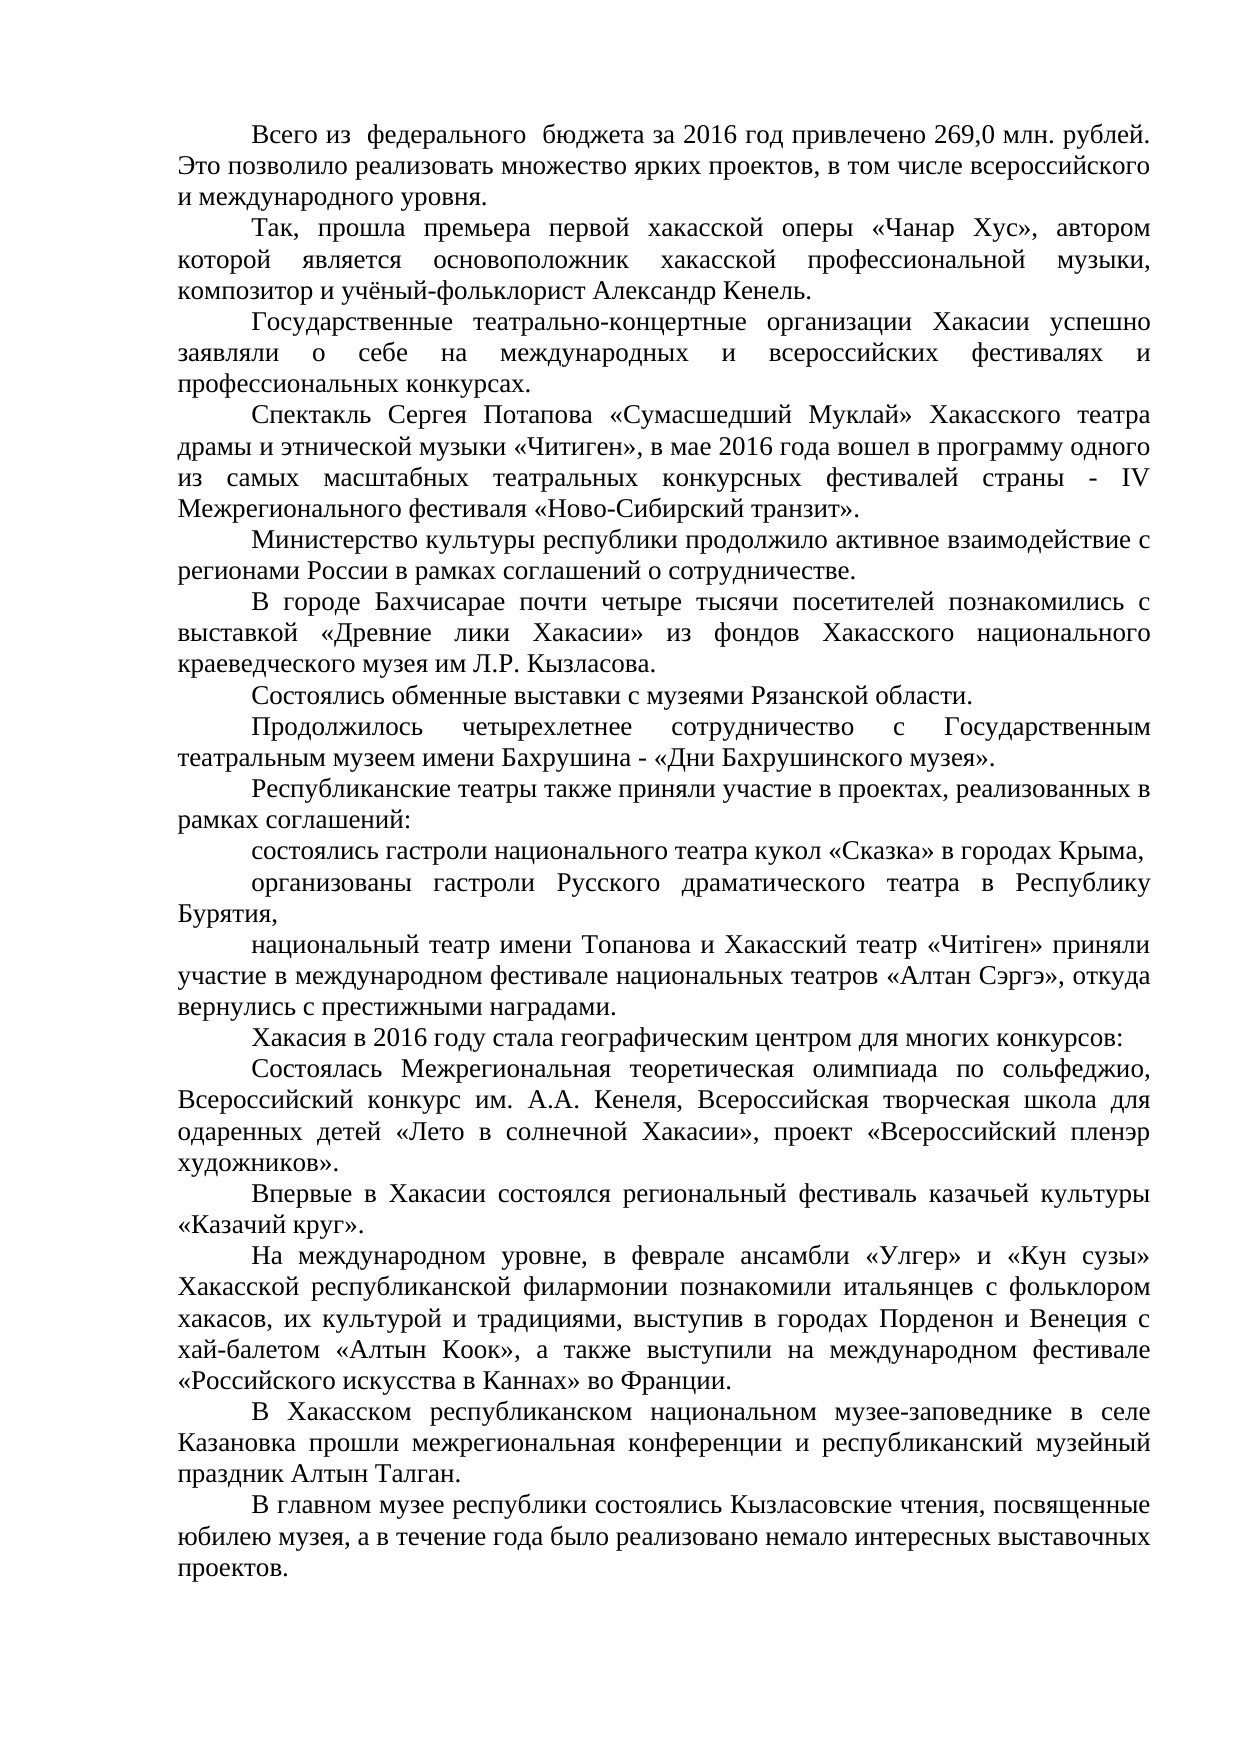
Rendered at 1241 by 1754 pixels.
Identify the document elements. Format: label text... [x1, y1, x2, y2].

text национальный театр имени Топанова и Хакасский театр «Читiген» приняли участие в международном фестивале национальных театров «Алтан Сэргэ», откуда вернулись с престижными наградами. [177, 928, 1152, 1021]
text В главном музее республики состоялись Кызласовские чтения, посвященные юбилею музея, а в течение года было реализовано немало интересных выставочных проектов. [177, 1488, 1152, 1582]
text Всего из федерального бюджета за 2016 год привлечено 269,0 млн. рублей. Это позволило реализовать множество ярких проектов, в том числе всероссийского и международного уровня. [177, 118, 1152, 212]
text В Хакасском республиканском национальном музее-заповеднике в селе Казановка прошли межрегиональная конференции и республиканский музейный праздник Алтын Талган. [177, 1395, 1152, 1488]
text В городе Бахчисарае почти четыре тысячи посетителей познакомились с выставкой «Древние лики Хакасии» из фондов Хакасского национального краеведческого музея им Л.Р. Кызласова. [177, 585, 1152, 679]
text На международном уровне, в феврале ансамбли «Улгер» и «Кун сузы» Хакасской республиканской филармонии познакомили итальянцев с фольклором хакасов, их культурой и традициями, выступив в городах Порденон и Венеция с хай-балетом «Алтын Коок», а также выступили на международном фестивале «Российского искусства в Каннах» во Франции. [177, 1239, 1152, 1395]
text Состоялись обменные выставки с музеями Рязанской области. [177, 679, 1152, 710]
text Министерство культуры республики продолжило активное взаимодействие с регионами России в рамках соглашений о сотрудничестве. [177, 523, 1152, 585]
text Государственные театрально-концертные организации Хакасии успешно заявляли о себе на международных и всероссийских фестивалях и профессиональных конкурсах. [177, 305, 1152, 398]
text Так, прошла премьера первой хакасской оперы «Чанар Хус», автором которой является основоположник хакасской профессиональной музыки, композитор и учёный-фольклорист Александр Кенель. [177, 212, 1152, 305]
text Спектакль Сергея Потапова «Сумасшедший Муклай» Хакасского театра драмы и этнической музыки «Читиген», в мае 2016 года вошел в программу одного из самых масштабных театральных конкурсных фестивалей страны - IV Межрегионального фестиваля «Ново-Сибирский транзит». [177, 398, 1152, 523]
text организованы гастроли Русского драматического театра в Республику Бурятия, [177, 866, 1152, 928]
text Впервые в Хакасии состоялся региональный фестиваль казачьей культуры «Казачий круг». [177, 1177, 1152, 1239]
text Состоялась Межрегиональная теоретическая олимпиада по сольфеджио, Всероссийский конкурс им. А.А. Кенеля, Всероссийская творческая школа для одаренных детей «Лето в солнечной Хакасии», проект «Всероссийский пленэр художников». [177, 1052, 1152, 1177]
text Хакасия в 2016 году стала географическим центром для многих конкурсов: [177, 1021, 1152, 1052]
text Продолжилось четырехлетнее сотрудничество с Государственным театральным музеем имени Бахрушина - «Дни Бахрушинского музея». [177, 710, 1152, 772]
text Республиканские театры также приняли участие в проектах, реализованных в рамках соглашений: [177, 772, 1152, 834]
text состоялись гастроли национального театра кукол «Сказка» в городах Крыма, [177, 834, 1152, 866]
